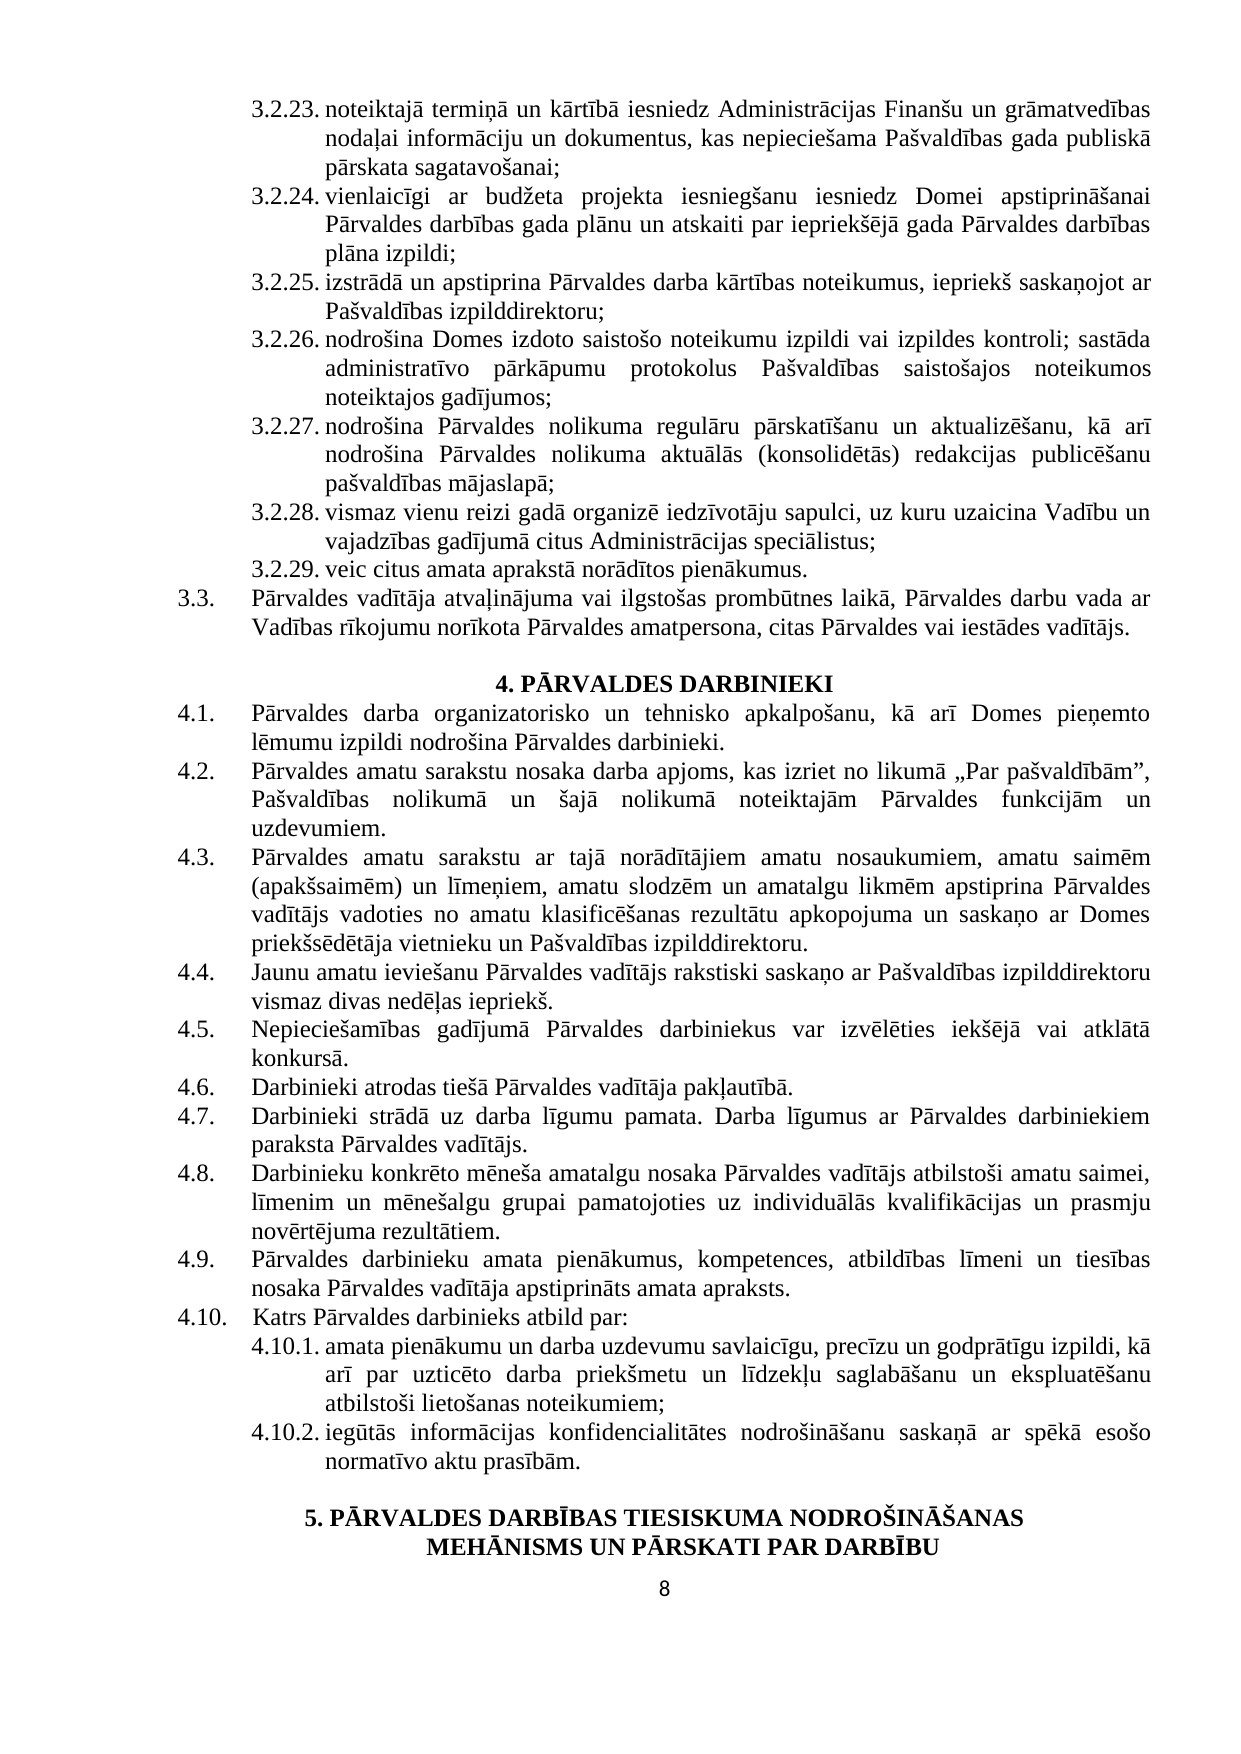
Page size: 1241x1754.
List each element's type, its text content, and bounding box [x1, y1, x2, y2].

list Darbinieki atrodas tiešā Pārvaldes vadītāja pakļautībā. [177, 1072, 1152, 1101]
list Jaunu amatu ieviešanu Pārvaldes vadītājs rakstiski saskaņo ar Pašvaldības izpilddirektoru vismaz divas nedēļas iepriekš. [177, 957, 1152, 1014]
list Pārvaldes amatu sarakstu nosaka darba apjoms, kas izriet no likumā „Par pašvaldībām”, Pašvaldības nolikumā un šajā nolikumā noteiktajām Pārvaldes funkcijām un uzdevumiem. [177, 756, 1152, 842]
list nodrošina Domes izdoto saistošo noteikumu izpildi vai izpildes kontroli; sastāda administratīvo pārkāpumu protokolus Pašvaldības saistošajos noteikumos noteiktajos gadījumos; [251, 324, 1152, 411]
text 5. PĀRVALDES DARBĪBAS TIESISKUMA NODROŠINĀŠANAS [177, 1503, 1152, 1532]
list Pārvaldes darba organizatorisko un tehnisko apkalpošanu, kā arī Domes pieņemto lēmumu izpildi nodrošina Pārvaldes darbinieki. [177, 698, 1152, 756]
list nodrošina Pārvaldes nolikuma regulāru pārskatīšanu un aktualizēšanu, kā arī nodrošina Pārvaldes nolikuma aktuālās (konsolidētās) redakcijas publicēšanu pašvaldības mājaslapā; [251, 411, 1152, 497]
list Pārvaldes vadītāja atvaļinājuma vai ilgstošas prombūtnes laikā, Pārvaldes darbu vada ar Vadības rīkojumu norīkota Pārvaldes amatpersona, citas Pārvaldes vai iestādes vadītājs. [177, 583, 1152, 641]
list izstrādā un apstiprina Pārvaldes darba kārtības noteikumus, iepriekš saskaņojot ar Pašvaldības izpilddirektoru; [251, 267, 1152, 324]
text MEHĀNISMS UN PĀRSKATI PAR DARBĪBU [215, 1532, 1152, 1561]
list veic citus amata aprakstā norādītos pienākumus. [251, 554, 1152, 583]
list amata pienākumu un darba uzdevumu savlaicīgu, precīzu un godprātīgu izpildi, kā arī par uzticēto darba priekšmetu un līdzekļu saglabāšanu un ekspluatēšanu atbilstoši lietošanas noteikumiem; [251, 1331, 1152, 1417]
list Nepieciešamības gadījumā Pārvaldes darbiniekus var izvēlēties iekšējā vai atklātā konkursā. [177, 1014, 1152, 1072]
list noteiktajā termiņā un kārtībā iesniedz Administrācijas Finanšu un grāmatvedības nodaļai informāciju un dokumentus, kas nepieciešama Pašvaldības gada publiskā pārskata sagatavošanai; [251, 94, 1152, 181]
list vismaz vienu reizi gadā organizē iedzīvotāju sapulci, uz kuru uzaicina Vadību un vajadzības gadījumā citus Administrācijas speciālistus; [251, 497, 1152, 554]
list Pārvaldes amatu sarakstu ar tajā norādītājiem amatu nosaukumiem, amatu saimēm (apakšsaimēm) un līmeņiem, amatu slodzēm un amatalgu likmēm apstiprina Pārvaldes vadītājs vadoties no amatu klasificēšanas rezultātu apkopojuma un saskaņo ar Domes priekšsēdētāja vietnieku un Pašvaldības izpilddirektoru. [177, 842, 1152, 957]
list Darbinieku konkrēto mēneša amatalgu nosaka Pārvaldes vadītājs atbilstoši amatu saimei, līmenim un mēnešalgu grupai pamatojoties uz individuālās kvalifikācijas un prasmju novērtējuma rezultātiem. [177, 1158, 1152, 1244]
list Pārvaldes darbinieku amata pienākumus, kompetences, atbildības līmeni un tiesības nosaka Pārvaldes vadītāja apstiprināts amata apraksts. [177, 1244, 1152, 1302]
list Katrs Pārvaldes darbinieks atbild par: [177, 1302, 1152, 1331]
list Darbinieki strādā uz darba līgumu pamata. Darba līgumus ar Pārvaldes darbiniekiem paraksta Pārvaldes vadītājs. [177, 1101, 1152, 1158]
list vienlaicīgi ar budžeta projekta iesniegšanu iesniedz Domei apstiprināšanai Pārvaldes darbības gada plānu un atskaiti par iepriekšējā gada Pārvaldes darbības plāna izpildi; [251, 181, 1152, 267]
list iegūtās informācijas konfidencialitātes nodrošināšanu saskaņā ar spēkā esošo normatīvo aktu prasībām. [251, 1417, 1152, 1474]
text 4. PĀRVALDES DARBINIEKI [177, 669, 1152, 698]
